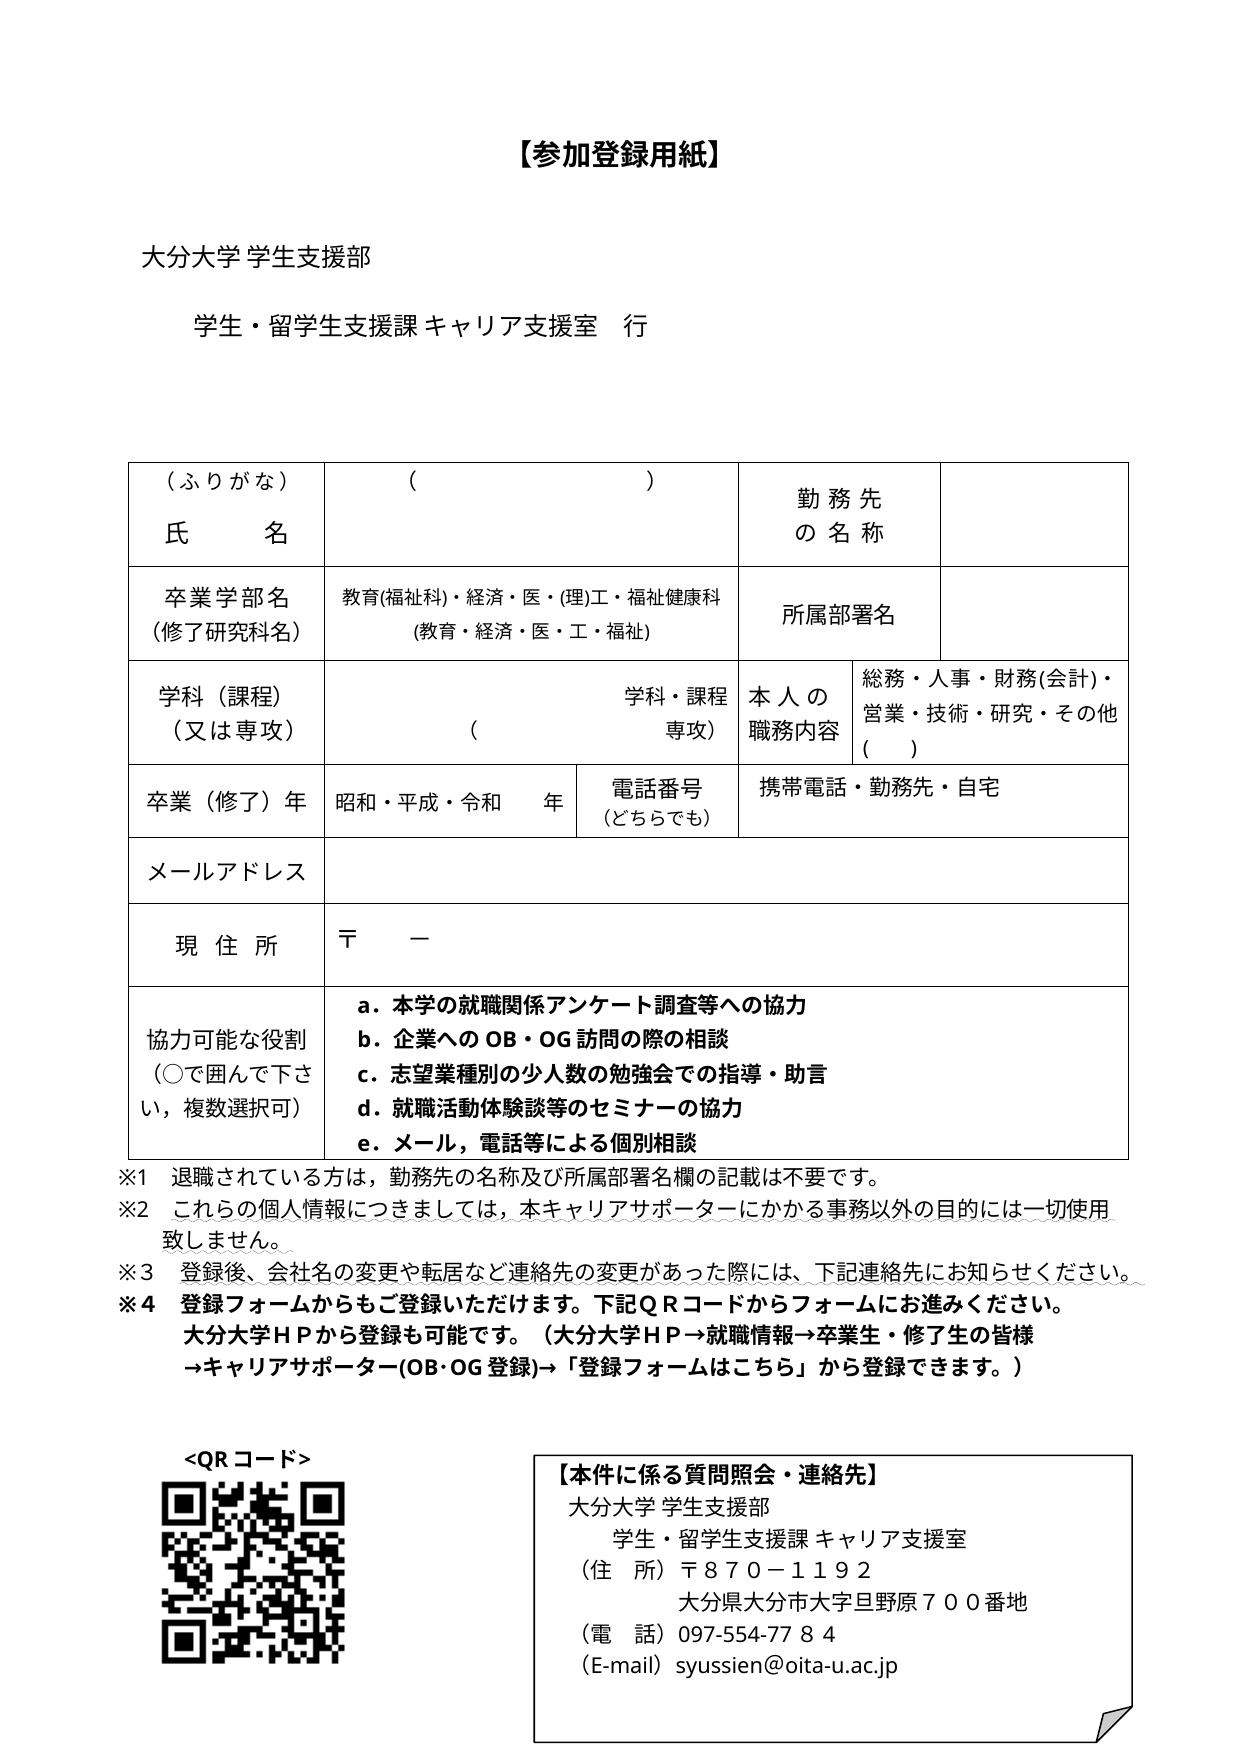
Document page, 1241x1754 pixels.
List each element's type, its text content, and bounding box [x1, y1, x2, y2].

table_cell 学科・課程 （ 専攻） [325, 661, 738, 764]
text ※2 これらの個人情報につきましては，本キャリアサポーターにかかる事務以外の目的には一切使用 [118, 1192, 1122, 1223]
table_cell 協力可能な役割 （○で囲んで下さい，複数選択可） [129, 987, 324, 1159]
table_cell 卒業（修了）年 [129, 765, 324, 837]
table_cell 電話番号 （どちらでも） [577, 765, 738, 837]
table_cell 本人の 職務内容 [739, 661, 852, 764]
table_cell [941, 567, 1128, 660]
table_header [941, 463, 1128, 566]
table_cell 総務・人事・財務(会計)・営業・技術・研究・その他( ) [853, 661, 1128, 764]
table_cell 昭和・平成・令和 年 [325, 765, 576, 837]
table_cell [325, 838, 1128, 903]
table_cell メールアドレス [129, 838, 324, 903]
text 大分大学 学生支援部 [118, 221, 1122, 290]
text ※４ 登録フォームからもご登録いただけます。下記ＱＲコードからフォームにお進みください。 [118, 1287, 1122, 1318]
table_header 勤 務 先 の 名 称 [739, 463, 940, 566]
table_cell a．本学の就職関係アンケート調査等への協力 b．企業へのOB・OG訪問の際の相談 c．志望業種別の少人数の勉強会での指導・助言 d．就職活動体験談等のセミナーの協力 e．メール，電話等による個別相談 [325, 987, 1128, 1159]
table_cell 教育(福祉科)・経済・医・(理)工・福祉健康科 (教育・経済・医・工・福祉) [325, 567, 738, 660]
text ※1 退職されている方は，勤務先の名称及び所属部署名欄の記載は不要です。 [118, 1160, 1122, 1192]
table_cell 学科（課程） （又は専攻） [129, 661, 324, 764]
text →キャリアサポーター(OB･OG登録)→「登録フォームはこちら」から登録できます。） [184, 1350, 1122, 1382]
table_cell 携帯電話・勤務先・自宅 [739, 765, 1128, 837]
text 【参加登録用紙】 [118, 118, 1122, 187]
text 大分大学ＨＰから登録も可能です。（大分大学ＨＰ→就職情報→卒業生・修了生の皆様 [184, 1318, 1122, 1350]
table_cell 現住所 [129, 904, 324, 986]
table_cell 卒業学部名 （修了研究科名） [129, 567, 324, 660]
table_header （ ） [325, 463, 738, 566]
text 学生・留学生支援課 キャリア支援室 行 [118, 290, 1122, 359]
table_cell 所属部署名 [739, 567, 940, 660]
text <QRコード> [118, 1442, 1122, 1473]
picture [137, 1473, 369, 1689]
table_cell 〒 － [325, 904, 1128, 986]
text ※３ 登録後、会社名の変更や転居など連絡先の変更があった際には、下記連絡先にお知らせください。 [118, 1255, 1122, 1287]
text 致しません。 [118, 1223, 1122, 1255]
table_header （ふりがな） 氏 名 [129, 463, 324, 566]
